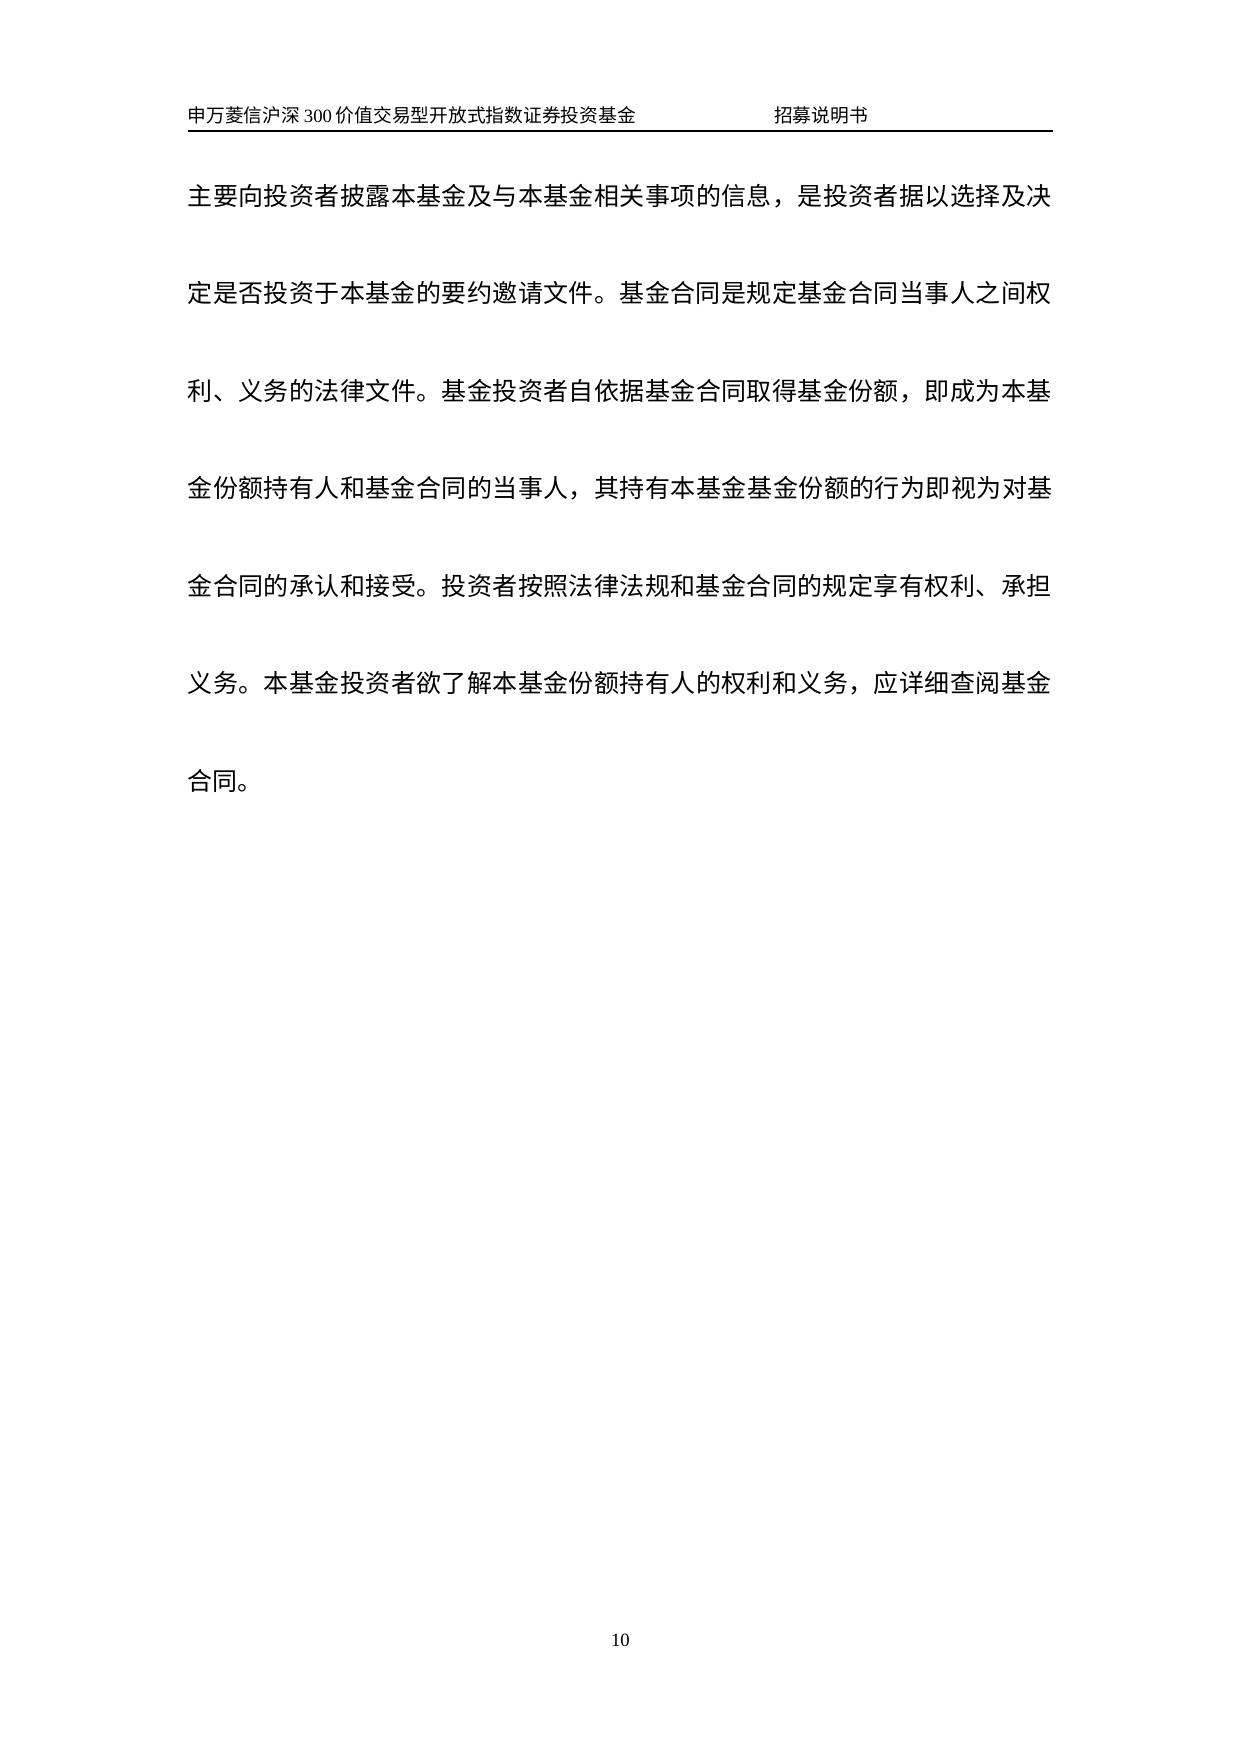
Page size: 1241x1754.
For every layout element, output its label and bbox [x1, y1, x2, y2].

text [187, 162, 1053, 812]
